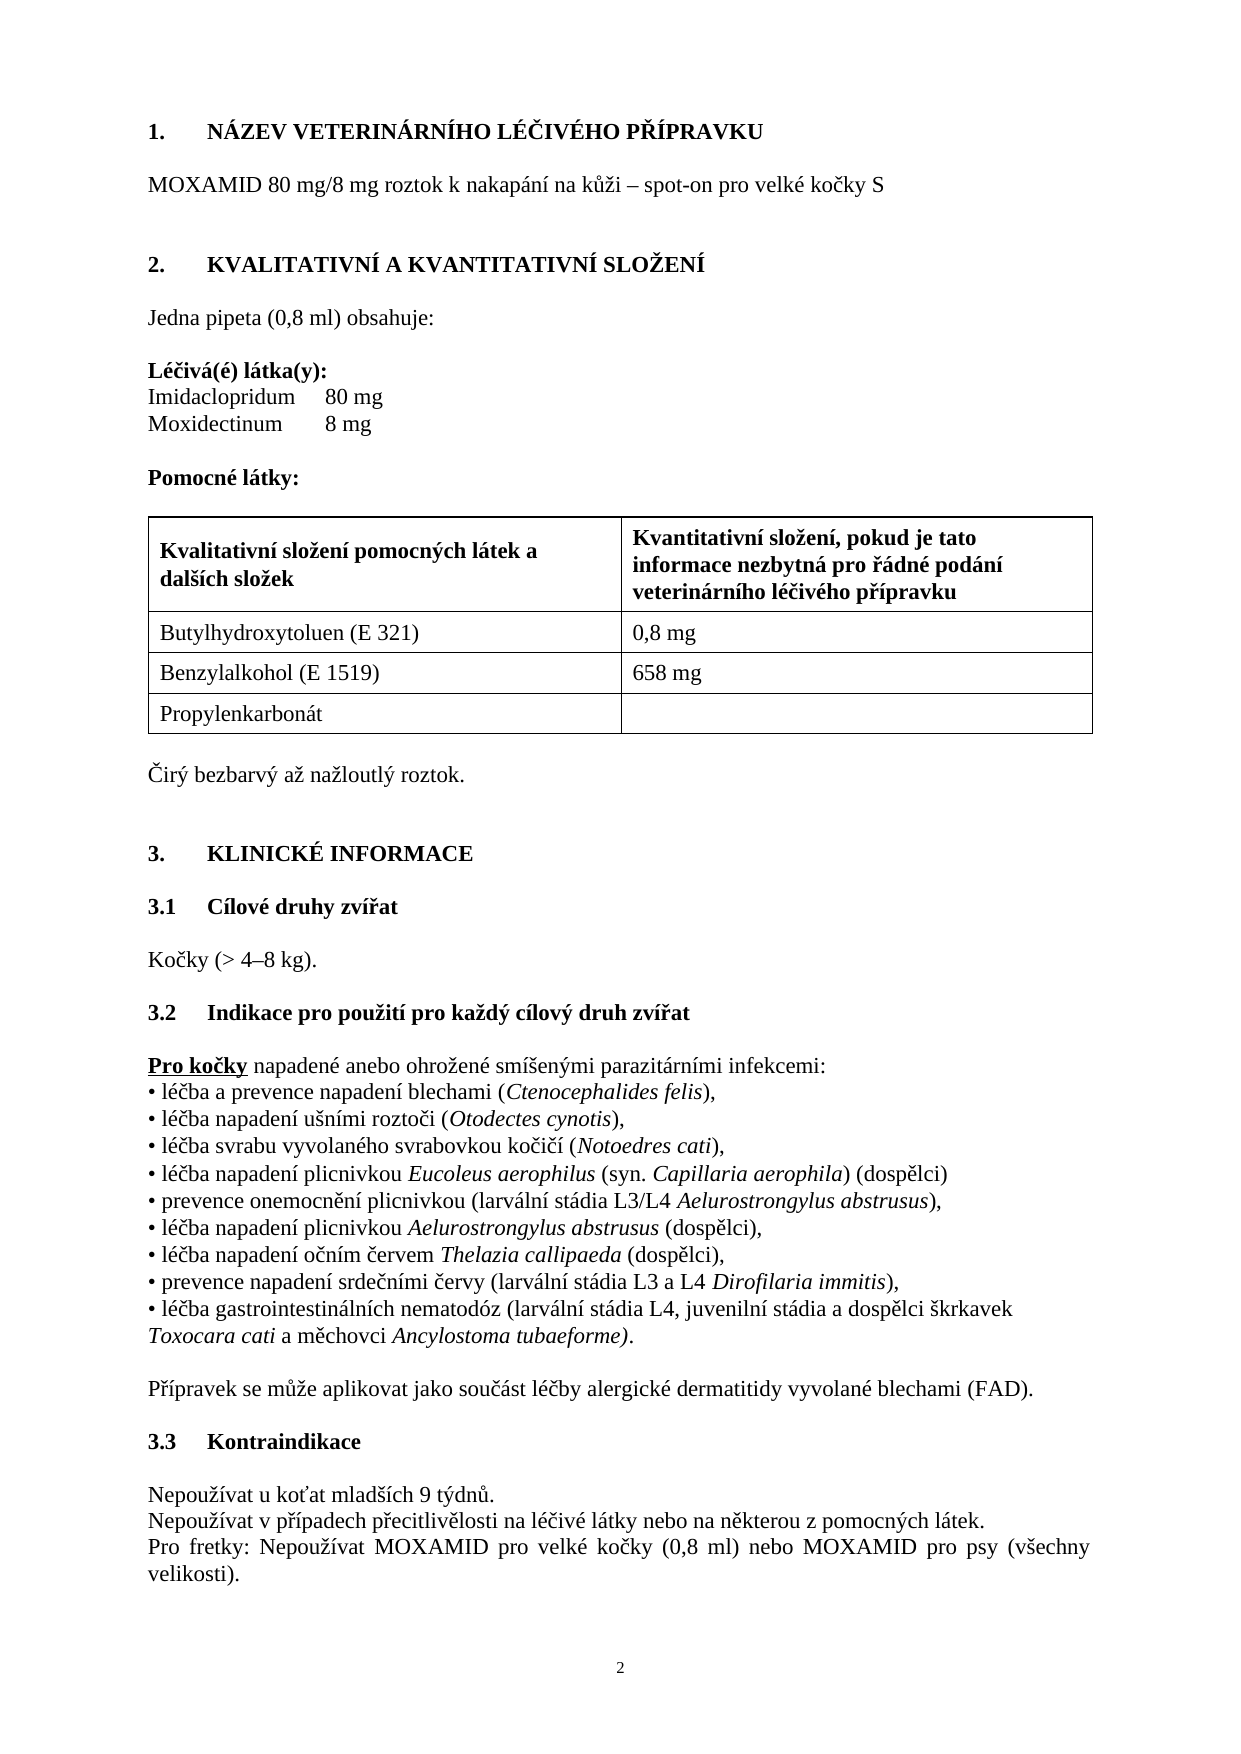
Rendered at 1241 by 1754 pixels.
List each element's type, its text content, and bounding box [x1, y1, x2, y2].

text Jedna pipeta (0,8 ml) obsahuje: [148, 303, 1092, 330]
text Moxidectinum 8 mg [148, 410, 1092, 437]
text 3.1 Cílové druhy zvířat [148, 893, 1092, 919]
text Pro kočky napadené anebo ohrožené smíšenými parazitárními infekcemi: [148, 1052, 1092, 1078]
text 2. KVALITATIVNÍ A KVANTITATIVNÍ SLOŽENÍ [148, 251, 1092, 277]
text Léčivá(é) látka(y): [148, 357, 1092, 383]
table_header Kvantitativní složení, pokud je tato informace nezbytná pro řádné podání veterinárního léčivého přípravku [622, 518, 1092, 611]
text Pro fretky: Nepoužívat MOXAMID pro velké kočky (0,8 ml) nebo MOXAMID pro psy (všechny velikosti). [148, 1533, 1092, 1586]
text MOXAMID 80 mg/8 mg roztok k nakapání na kůži – spot-on pro velké kočky S [148, 172, 1092, 198]
text Přípravek se může aplikovat jako součást léčby alergické dermatitidy vyvolané blechami (FAD). [148, 1375, 1092, 1402]
text 3. KLINICKÉ INFORMACE [148, 840, 1092, 867]
table_cell 0,8 mg [622, 612, 1092, 652]
text Čirý bezbarvý až nažloutlý roztok. [148, 760, 1092, 787]
text Nepoužívat v případech přecitlivělosti na léčivé látky nebo na některou z pomocných látek. [148, 1507, 1092, 1533]
text 3.3 Kontraindikace [148, 1428, 1092, 1454]
text • léčba a prevence napadení blechami (Ctenocephalides felis), • léčba napadení ušními roztoči (Otodectes cynotis), • léčba svrabu vyvolaného svrabovkou kočičí (Notoedres cati), • léčba napadení plicnivkou Eucoleus aerophilus (syn. Capillaria aerophila) (dospělci) • prevence onemocnění plicnivkou (larvální stádia L3/L4 Aelurostrongylus abstrusus), • léčba napadení plicnivkou Aelurostrongylus abstrusus (dospělci), • léčba napadení očním červem Thelazia callipaeda (dospělci), • prevence napadení srdečními červy (larvální stádia L3 a L4 Dirofilaria immitis), • léčba gastrointestinálních nematodóz (larvální stádia L4, juvenilní stádia a dospělci škrkavek Toxocara cati a měchovci Ancylostoma tubaeforme). [148, 1078, 1092, 1349]
text 1. NÁZEV VETERINÁRNÍHO LÉČIVÉHO PŘÍPRAVKU [148, 118, 1092, 145]
table_cell Benzylalkohol (E 1519) [149, 653, 621, 692]
table_cell Butylhydroxytoluen (E 321) [149, 612, 621, 652]
text 3.2 Indikace pro použití pro každý cílový druh zvířat [148, 999, 1092, 1025]
table_cell 658 mg [622, 653, 1092, 692]
text Nepoužívat u koťat mladších 9 týdnů. [148, 1481, 1092, 1507]
table_cell [622, 694, 1092, 733]
table_header Kvalitativní složení pomocných látek a dalších složek [149, 518, 621, 611]
text Pomocné látky: [148, 464, 1092, 490]
text Kočky (> 4–8 kg). [148, 946, 1092, 973]
table_cell Propylenkarbonát [149, 694, 621, 733]
text Imidaclopridum 80 mg [148, 383, 1092, 410]
